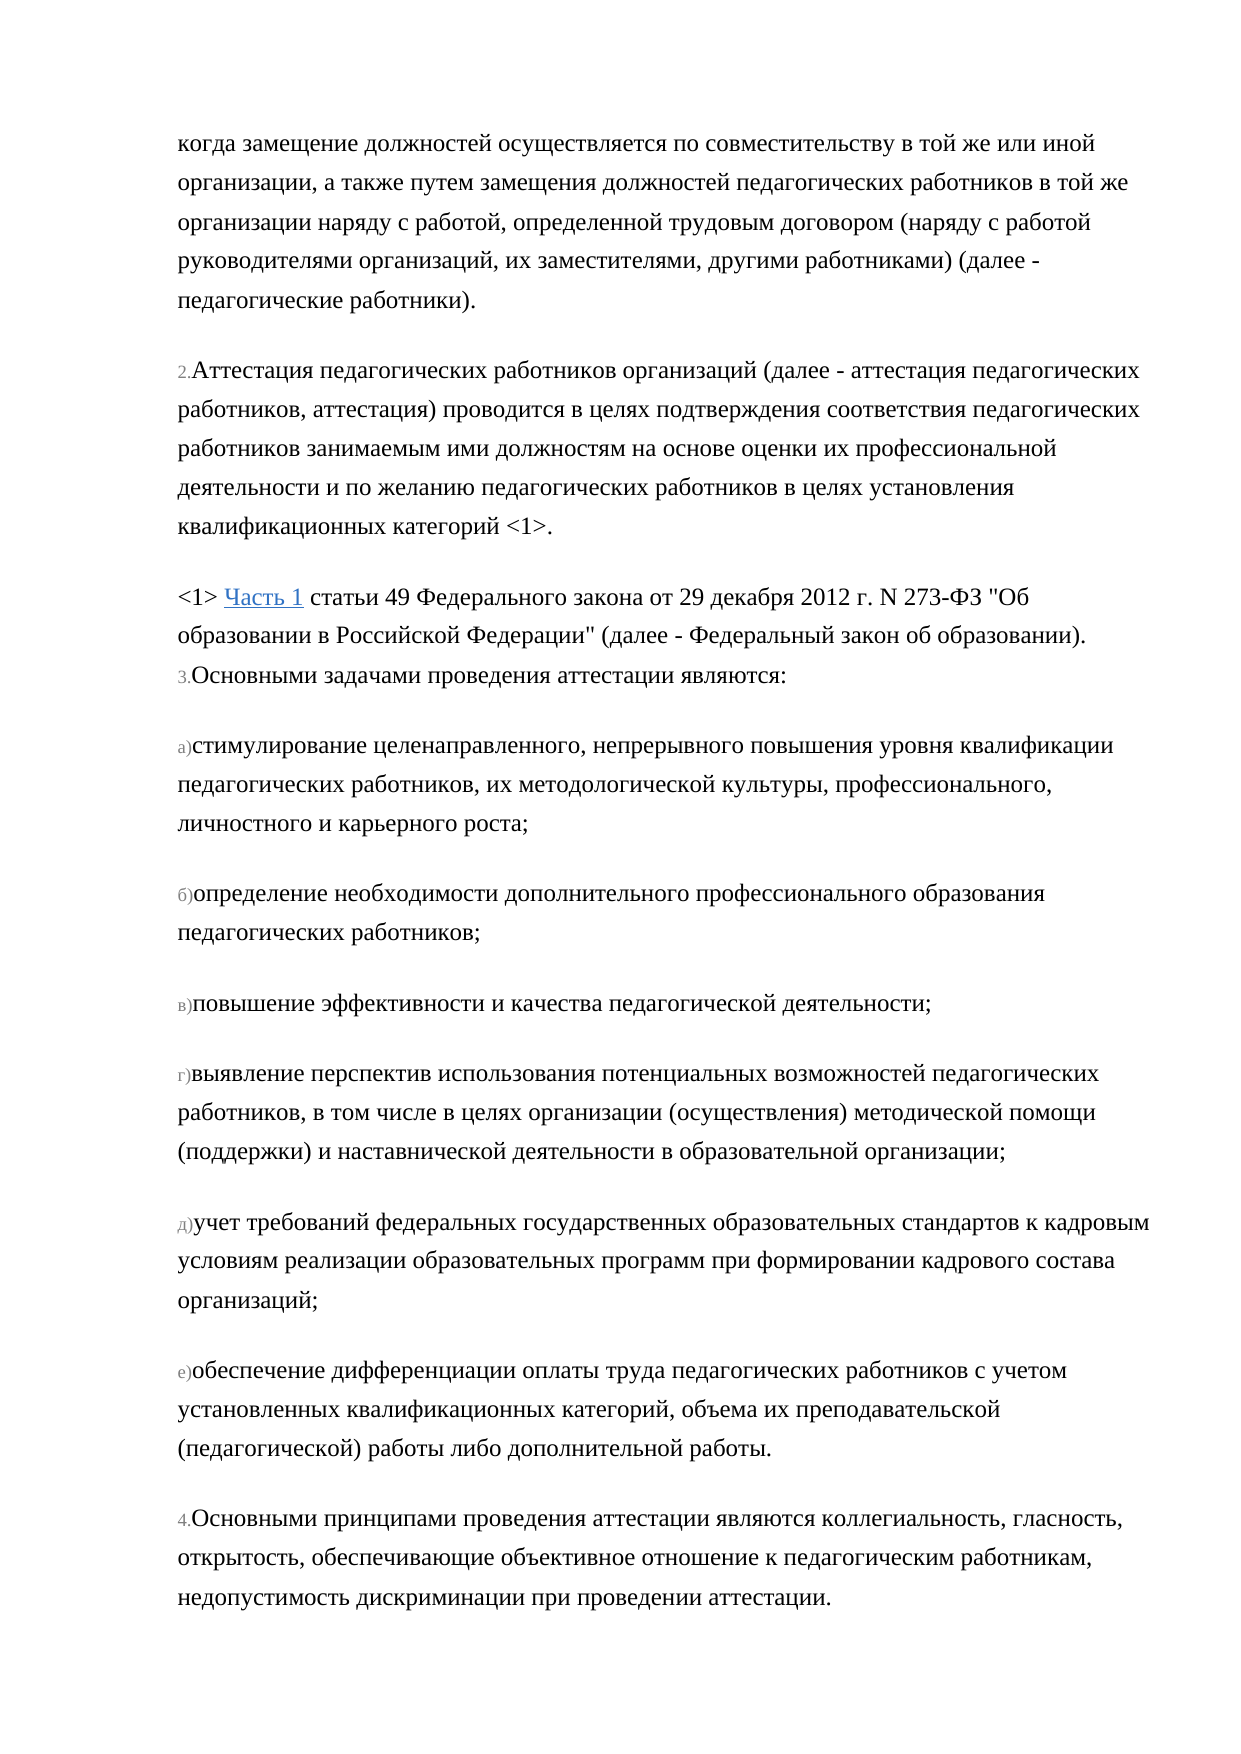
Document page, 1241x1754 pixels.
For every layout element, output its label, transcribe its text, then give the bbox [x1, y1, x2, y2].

text г)выявление перспектив использования потенциальных возможностей педагогических работников, в том числе в целях организации (осуществления) методической помощи (поддержки) и наставнической деятельности в образовательной организации; [177, 1048, 1152, 1165]
text 4.Основными принципами проведения аттестации являются коллегиальность, гласность, открытость, обеспечивающие объективное отношение к педагогическим работникам, недопустимость дискриминации при проведении аттестации. [177, 1493, 1152, 1610]
text а)стимулирование целенаправленного, непрерывного повышения уровня квалификации педагогических работников, их методологической культуры, профессионального, личностного и карьерного роста; [177, 720, 1152, 837]
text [177, 118, 1152, 313]
text е)обеспечение дифференциации оплаты труда педагогических работников с учетом установленных квалификационных категорий, объема их преподавательской (педагогической) работы либо дополнительной работы. [177, 1345, 1152, 1462]
text <1> Часть 1 статьи 49 Федерального закона от 29 декабря 2012 г. N 273-ФЗ "Об образовании в Российской Федерации" (далее - Федеральный закон об образовании). [177, 571, 1152, 649]
text в)повышение эффективности и качества педагогической деятельности; [177, 977, 1152, 1017]
text 2.Аттестация педагогических работников организаций (далее - аттестация педагогических работников, аттестация) проводится в целях подтверждения соответствия педагогических работников занимаемым ими должностям на основе оценки их профессиональной деятельности и по желанию педагогических работников в целях установления квалификационных категорий <1>. [177, 345, 1152, 540]
text 3.Основными задачами проведения аттестации являются: [177, 649, 1152, 688]
text д)учет требований федеральных государственных образовательных стандартов к кадровым условиям реализации образовательных программ при формировании кадрового состава организаций; [177, 1196, 1152, 1313]
text б)определение необходимости дополнительного профессионального образования педагогических работников; [177, 868, 1152, 946]
